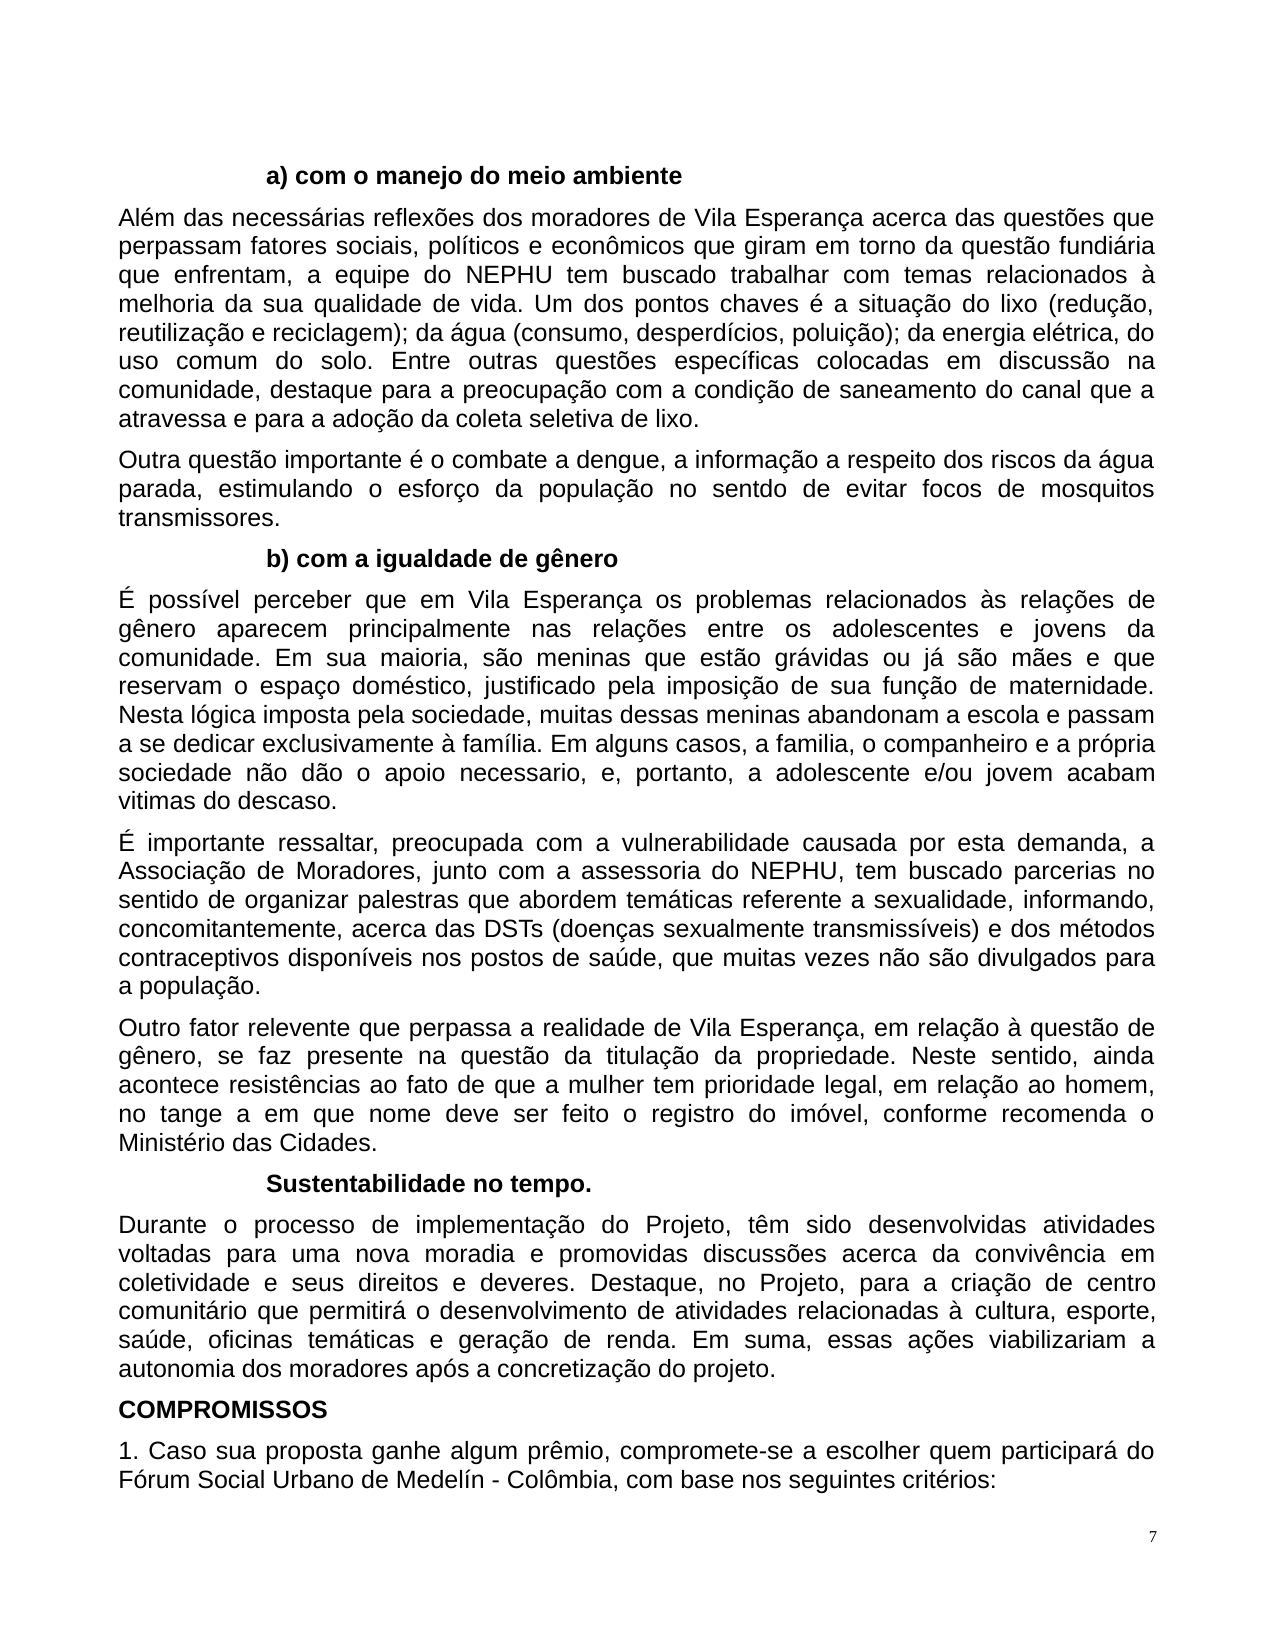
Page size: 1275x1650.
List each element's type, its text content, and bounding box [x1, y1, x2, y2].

text É possível perceber que em Vila Esperança os problemas relacionados às relações de gênero aparecem principalmente nas relações entre os adolescentes e jovens da comunidade. Em sua maioria, são meninas que estão grávidas ou já são mães e que reservam o espaço doméstico, justificado pela imposição de sua função de maternidade. Nesta lógica imposta pela sociedade, muitas dessas meninas abandonam a escola e passam a se dedicar exclusivamente à família. Em alguns casos, a familia, o companheiro e a própria sociedade não dão o apoio necessario, e, portanto, a adolescente e/ou jovem acabam vitimas do descaso. [118, 585, 1157, 815]
text Outro fator relevente que perpassa a realidade de Vila Esperança, em relação à questão de gênero, se faz presente na questão da titulação da propriedade. Neste sentido, ainda acontece resistências ao fato de que a mulher tem prioridade legal, em relação ao homem, no tange a em que nome deve ser feito o registro do imóvel, conforme recomenda o Ministério das Cidades. [118, 1012, 1157, 1156]
text Além das necessárias reflexões dos moradores de Vila Esperança acerca das questões que perpassam fatores sociais, políticos e econômicos que giram em torno da questão fundiária que enfrentam, a equipe do NEPHU tem buscado trabalhar com temas relacionados à melhoria da sua qualidade de vida. Um dos pontos chaves é a situação do lixo (redução, reutilização e reciclagem); da água (consumo, desperdícios, poluição); da energia elétrica, do uso comum do solo. Entre outras questões específicas colocadas em discussão na comunidade, destaque para a preocupação com a condição de saneamento do canal que a atravessa e para a adoção da coleta seletiva de lixo. [118, 202, 1157, 432]
text b) com a igualdade de gênero [266, 544, 1157, 572]
text Outra questão importante é o combate a dengue, a informação a respeito dos riscos da água parada, estimulando o esforço da população no sentdo de evitar focos de mosquitos transmissores. [118, 445, 1157, 531]
text 1. Caso sua proposta ganhe algum prêmio, compromete-se a escolher quem participará do Fórum Social Urbano de Medelín - Colômbia, com base nos seguintes critérios: [118, 1436, 1157, 1494]
text É importante ressaltar, preocupada com a vulnerabilidade causada por esta demanda, a Associação de Moradores, junto com a assessoria do NEPHU, tem buscado parcerias no sentido de organizar palestras que abordem temáticas referente a sexualidade, informando, concomitantemente, acerca das DSTs (doenças sexualmente transmissíveis) e dos métodos contraceptivos disponíveis nos postos de saúde, que muitas vezes não são divulgados para a população. [118, 827, 1157, 1000]
text a) com o manejo do meio ambiente [229, 161, 1157, 190]
text Durante o processo de implementação do Projeto, têm sido desenvolvidas atividades voltadas para uma nova moradia e promovidas discussões acerca da convivência em coletividade e seus direitos e deveres. Destaque, no Projeto, para a criação de centro comunitário que permitirá o desenvolvimento de atividades relacionadas à cultura, esporte, saúde, oficinas temáticas e geração de renda. Em suma, essas ações viabilizariam a autonomia dos moradores após a concretização do projeto. [118, 1210, 1157, 1382]
text COMPROMISSOS [118, 1395, 1157, 1424]
text Sustentabilidade no tempo. [192, 1169, 1157, 1197]
